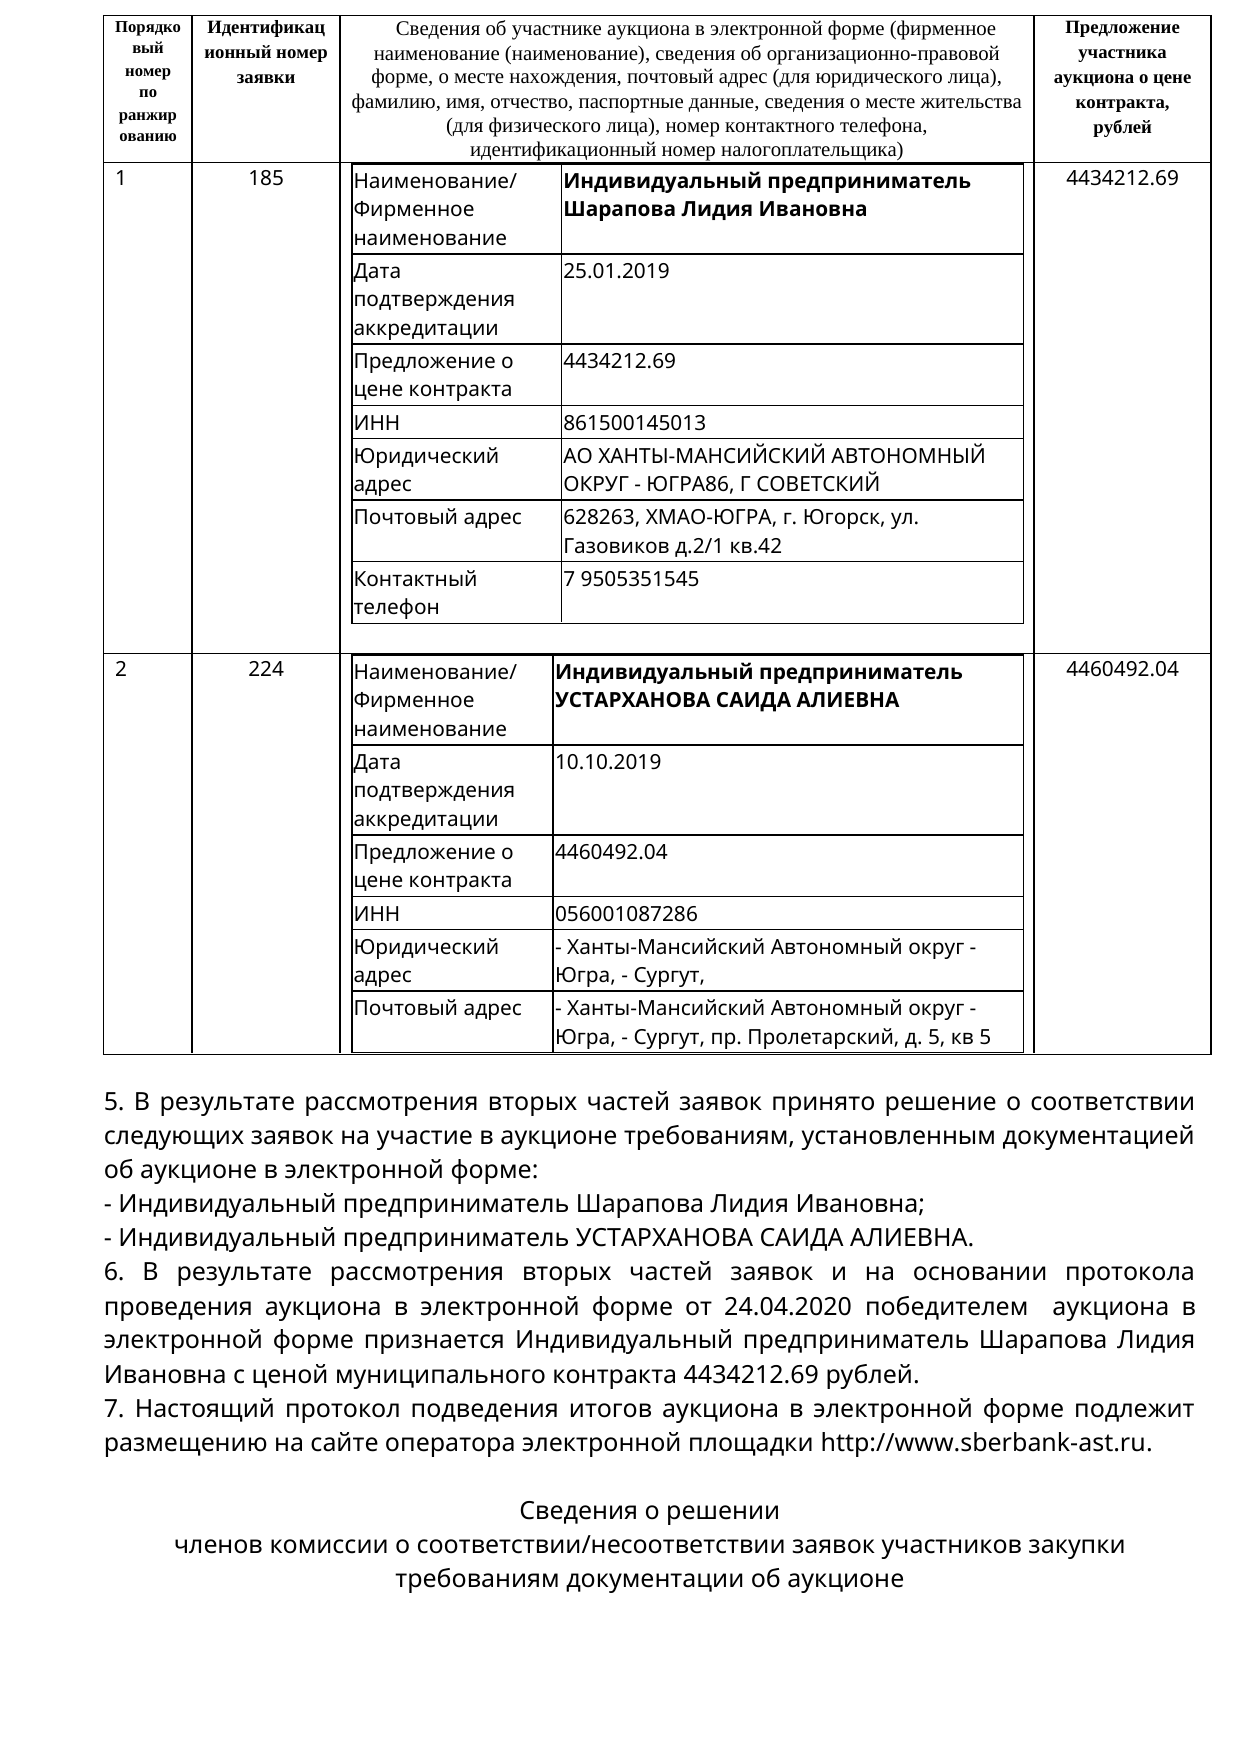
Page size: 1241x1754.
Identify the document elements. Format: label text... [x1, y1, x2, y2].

table_cell 185 [193, 163, 339, 652]
table_cell [554, 930, 1023, 990]
table_cell [554, 656, 1023, 744]
text требованиям документации об аукционе [103, 1561, 1196, 1595]
table_header Идентификационный номер заявки [193, 16, 339, 161]
table_header Порядковый номер по ранжированию [104, 16, 191, 161]
table_cell [353, 746, 552, 834]
table_cell [554, 836, 1023, 896]
text 5. В результате рассмотрения вторых частей заявок принято решение о соответствии следующих заявок на участие в аукционе требованиям, установленным документацией об аукционе в электронной форме: [103, 1084, 1196, 1186]
table_cell [341, 163, 1033, 652]
table_cell [554, 746, 1023, 834]
table_cell 4460492.04 [1035, 654, 1210, 1053]
table_header Сведения об участнике аукциона в электронной форме (фирменное наименование (наименование), сведения об организационно-правовой форме, о месте нахождения, почтовый адрес (для юридического лица), фамилию, имя, отчество, паспортные данные, сведения о месте жительства (для физического лица), номер контактного телефона, идентификационный номер налогоплательщика) [341, 16, 1033, 161]
table_cell [353, 897, 552, 929]
table_cell 224 [193, 654, 339, 1053]
table_header Предложение участника аукциона о цене контракта, рублей [1035, 16, 1210, 161]
text Сведения о решении [103, 1492, 1196, 1527]
table_cell [353, 992, 552, 1052]
table_cell 4434212.69 [1035, 163, 1210, 652]
table_cell [554, 897, 1023, 929]
table_cell [1024, 654, 1033, 1053]
table_cell [554, 992, 1023, 1052]
table_cell 1 [104, 163, 191, 652]
text - Индивидуальный предприниматель УСТАРХАНОВА САИДА АЛИЕВНА. [103, 1220, 1196, 1254]
text членов комиссии о соответствии/несоответствии заявок участников закупки [103, 1527, 1196, 1561]
table_cell 2 [104, 654, 191, 1053]
text - Индивидуальный предприниматель Шарапова Лидия Ивановна; [103, 1186, 1196, 1220]
table_cell [353, 930, 552, 990]
table_cell [353, 836, 552, 896]
text 7. Настоящий протокол подведения итогов аукциона в электронной форме подлежит размещению на сайте оператора электронной площадки http://www.sberbank-ast.ru. [103, 1390, 1196, 1458]
text 6. В результате рассмотрения вторых частей заявок и на основании протокола проведения аукциона в электронной форме от 24.04.2020 победителем аукциона в электронной форме признается Индивидуальный предприниматель Шарапова Лидия Ивановна с ценой муниципального контракта 4434212.69 рублей. [103, 1254, 1196, 1390]
table_cell [341, 654, 351, 1053]
table_cell [353, 656, 552, 744]
